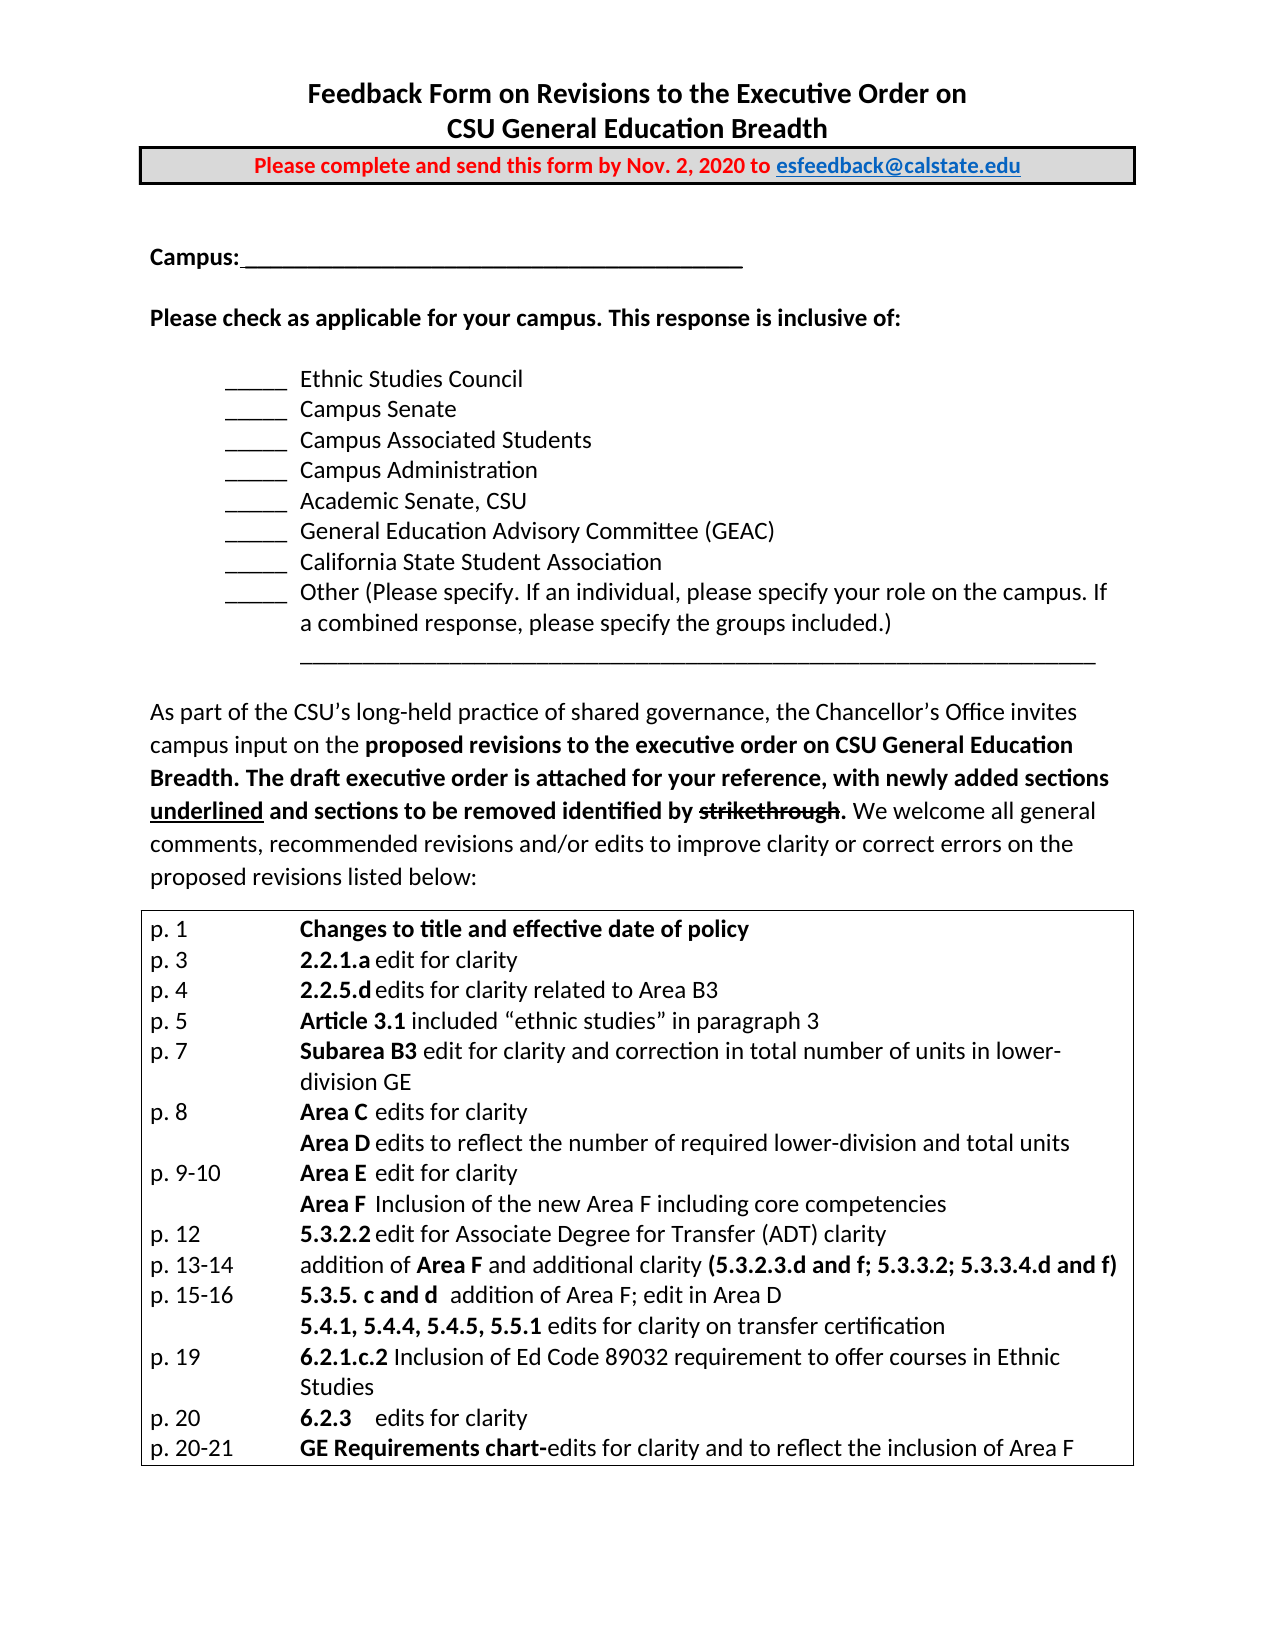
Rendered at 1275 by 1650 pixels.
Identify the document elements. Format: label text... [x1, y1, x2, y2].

text p. 8 Area C edits for clarity [150, 1096, 1125, 1127]
text p. 12 5.3.2.2 edit for Associate Degree for Transfer (ADT) clarity [150, 1218, 1125, 1249]
text Please check as applicable for your campus. This response is inclusive of: [150, 302, 1125, 332]
text p. 19 6.2.1.c.2 Inclusion of Ed Code 89032 requirement to offer courses in Ethnic Studies [150, 1341, 1125, 1402]
text _____ Academic Senate, CSU [225, 485, 1125, 515]
text _____ Campus Senate [225, 393, 1125, 424]
text Campus: ________________________________________ [150, 241, 1125, 271]
text As part of the CSU’s long-held practice of shared governance, the Chancellor’s Office invites campus input on the proposed revisions to the executive order on CSU General Education Breadth. The draft executive order is attached for your reference, with newly added sections underlined and sections to be removed identified by strikethrough. We welcome all general comments, recommended revisions and/or edits to improve clarity or correct errors on the proposed revisions listed below: [150, 696, 1125, 891]
text p. 20-21 GE Requirements chart-edits for clarity and to reflect the inclusion of Area F [142, 1429, 1133, 1465]
text p. 1 Changes to title and effective date of policy [142, 911, 1133, 944]
text p. 7 Subarea B3 edit for clarity and correction in total number of units in lower-division GE [150, 1035, 1125, 1096]
text _____ General Education Advisory Committee (GEAC) [225, 515, 1125, 546]
text _____ Campus Associated Students [225, 424, 1125, 454]
text p. 9-10 Area E edit for clarity [150, 1157, 1125, 1188]
text p. 15-16 5.3.5. c and d addition of Area F; edit in Area D [150, 1279, 1125, 1310]
text _____ Campus Administration [225, 454, 1125, 485]
text p. 20 6.2.3 edits for clarity [150, 1402, 1125, 1429]
text Area F Inclusion of the new Area F including core competencies [150, 1188, 1125, 1218]
text 5.4.1, 5.4.4, 5.4.5, 5.5.1 edits for clarity on transfer certification [150, 1310, 1125, 1341]
text p. 13-14 addition of Area F and additional clarity (5.3.2.3.d and f; 5.3.3.2; 5.3.3.4.d and f) [150, 1249, 1125, 1279]
text _____ Other (Please specify. If an individual, please specify your role on the campus. If a combined response, please specify the groups included.) ________________________________________________________________ [225, 576, 1125, 668]
text Area D edits to reflect the number of required lower-division and total units [150, 1127, 1125, 1157]
text p. 5 Article 3.1 included “ethnic studies” in paragraph 3 [150, 1005, 1125, 1035]
text p. 4 2.2.5.d edits for clarity related to Area B3 [150, 974, 1125, 1005]
text p. 3 2.2.1.a edit for clarity [150, 944, 1125, 974]
text _____ California State Student Association [225, 546, 1125, 576]
text _____ Ethnic Studies Council [225, 363, 1125, 393]
